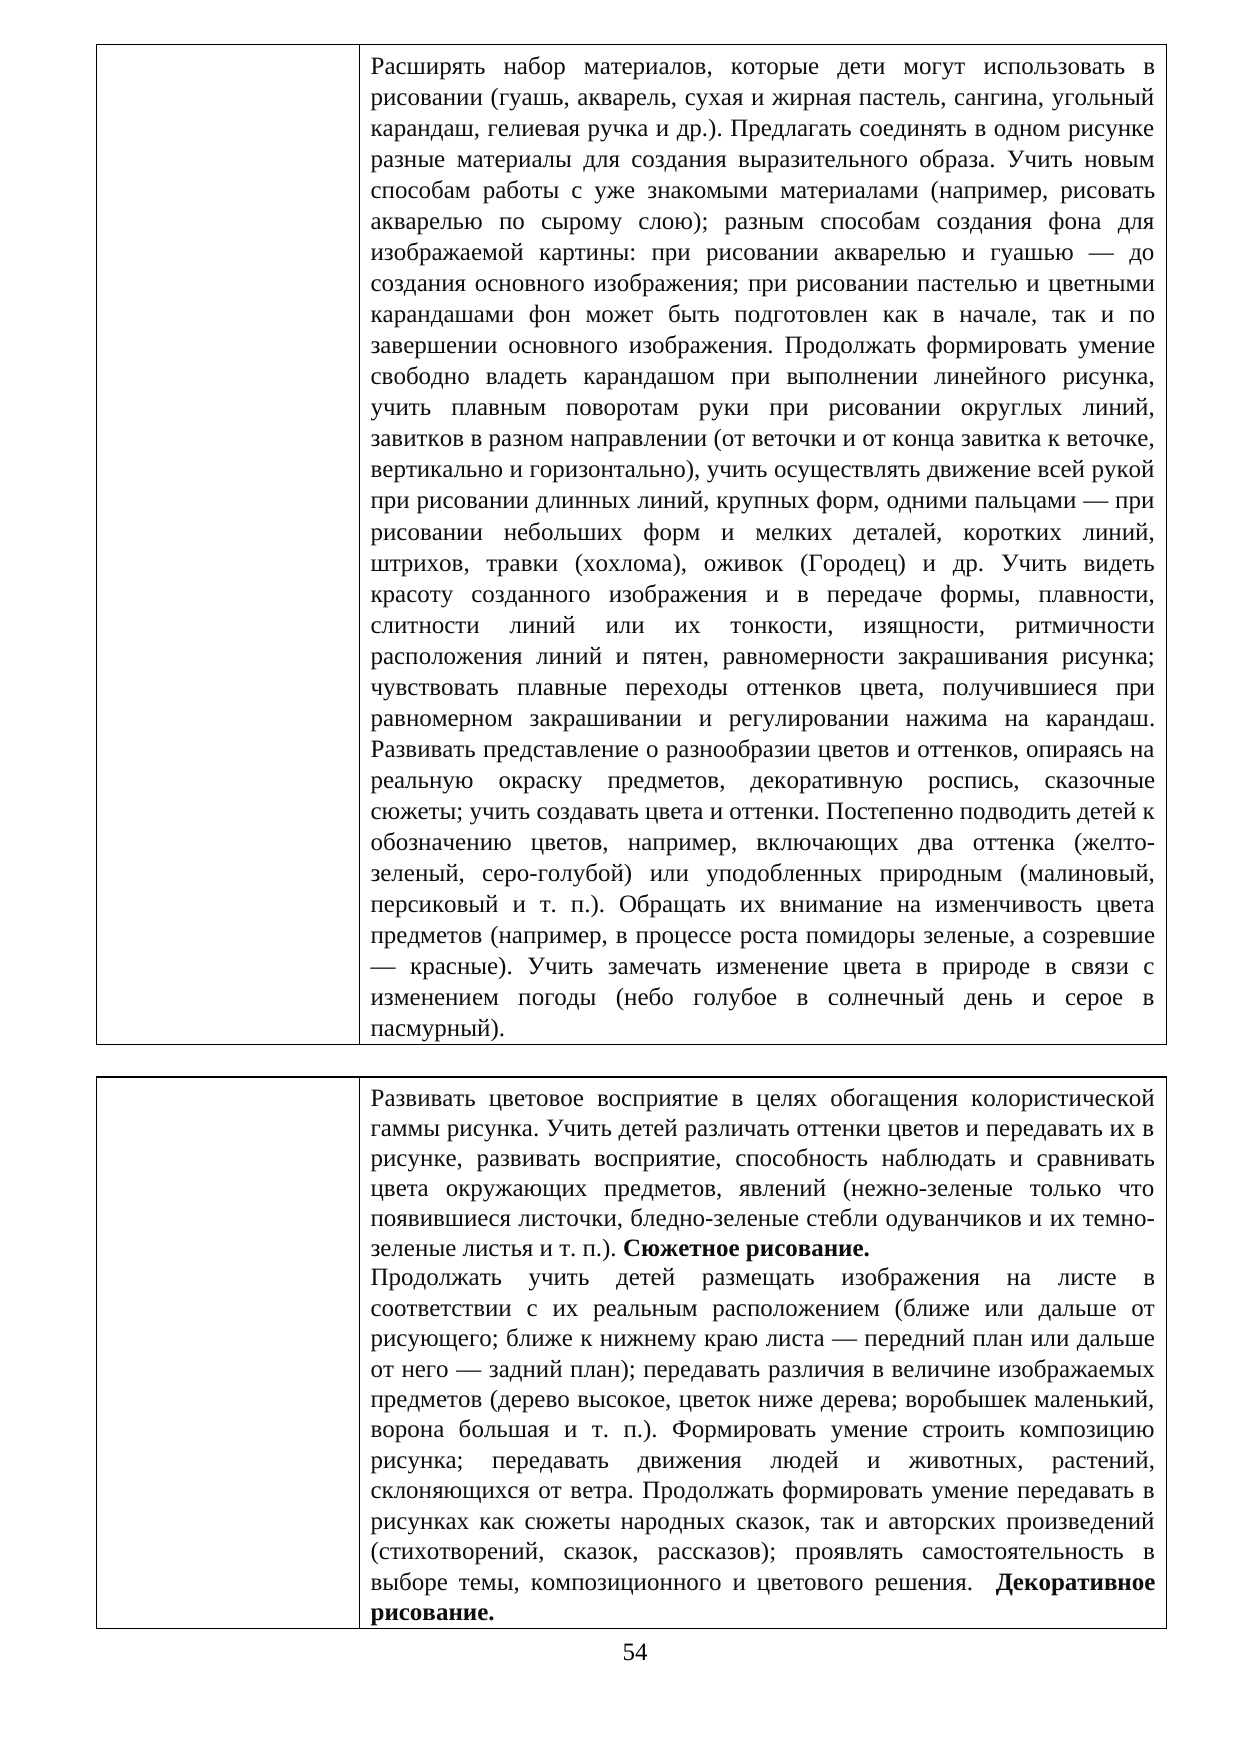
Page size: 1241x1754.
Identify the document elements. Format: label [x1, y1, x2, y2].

table_cell [97, 45, 359, 1044]
table_header [97, 1078, 359, 1627]
table_header [360, 1078, 1166, 1627]
table_cell [360, 45, 1166, 1044]
